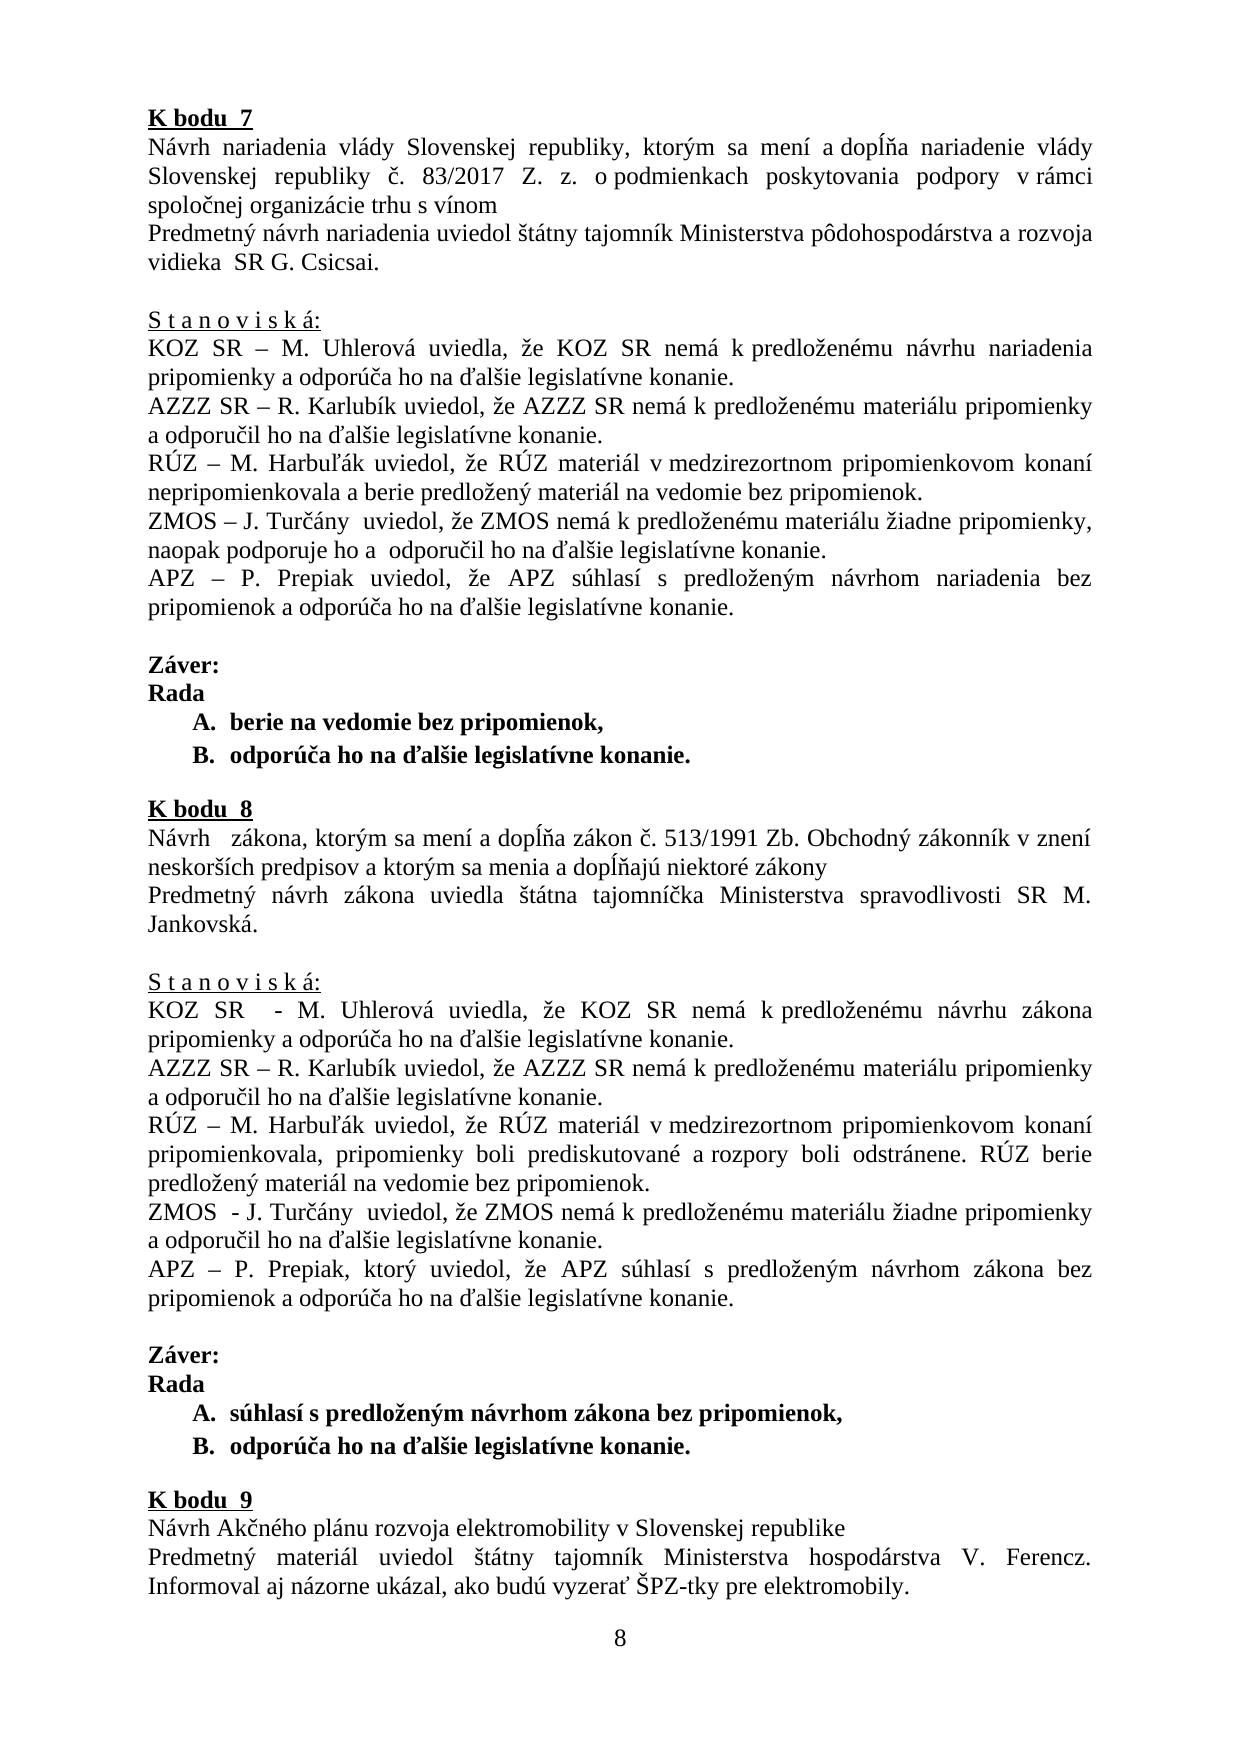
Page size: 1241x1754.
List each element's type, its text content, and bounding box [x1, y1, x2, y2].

text K bodu 9 [148, 1485, 1093, 1513]
list odporúča ho na ďalšie legislatívne konanie. [192, 740, 1093, 769]
list RÚZ – M. Harbuľák uviedol, že RÚZ materiál v medzirezortnom pripomienkovom konaní nepripomienkovala a berie predložený materiál na vedomie bez pripomienok. [148, 448, 1093, 506]
text Záver: [148, 1340, 1093, 1369]
text Rada [148, 1369, 1093, 1398]
text Návrh nariadenia vlády Slovenskej republiky, ktorým sa mení a dopĺňa nariadenie vlády Slovenskej republiky č. 83/2017 Z. z. o podmienkach poskytovania podpory v rámci spoločnej organizácie trhu s vínom [148, 132, 1093, 218]
text K bodu 8 [148, 794, 1093, 823]
text Predmetný materiál uviedol štátny tajomník Ministerstva hospodárstva V. Ferencz. Informoval aj názorne ukázal, ako budú vyzerať ŠPZ-tky pre elektromobily. [148, 1542, 1093, 1600]
text APZ – P. Prepiak uviedol, že APZ súhlasí s predloženým návrhom nariadenia bez pripomienok a odporúča ho na ďalšie legislatívne konanie. [148, 563, 1093, 621]
list berie na vedomie bez pripomienok, [192, 707, 1093, 736]
text KOZ SR - M. Uhlerová uviedla, že KOZ SR nemá k predloženému návrhu zákona pripomienky a odporúča ho na ďalšie legislatívne konanie. [148, 995, 1093, 1053]
text Rada [148, 678, 1093, 707]
text ZMOS – J. Turčány uviedol, že ZMOS nemá k predloženému materiálu žiadne pripomienky, naopak podporuje ho a odporučil ho na ďalšie legislatívne konanie. [148, 506, 1093, 563]
text Návrh zákona, ktorým sa mení a dopĺňa zákon č. 513/1991 Zb. Obchodný zákonník v znení neskorších predpisov a ktorým sa menia a dopĺňajú niektoré zákony [148, 823, 1093, 880]
text ZMOS - J. Turčány uviedol, že ZMOS nemá k predloženému materiálu žiadne pripomienky a odporučil ho na ďalšie legislatívne konanie. [148, 1197, 1093, 1254]
text Predmetný návrh nariadenia uviedol štátny tajomník Ministerstva pôdohospodárstva a rozvoja vidieka SR G. Csicsai. [148, 218, 1093, 276]
list súhlasí s predloženým návrhom zákona bez pripomienok, [192, 1398, 1093, 1427]
text AZZZ SR – R. Karlubík uviedol, že AZZZ SR nemá k predloženému materiálu pripomienky a odporučil ho na ďalšie legislatívne konanie. [148, 1053, 1093, 1110]
text Záver: [148, 650, 1093, 678]
text Návrh Akčného plánu rozvoja elektromobility v Slovenskej republike [148, 1513, 1093, 1542]
text K bodu 7 [148, 103, 1093, 132]
text AZZZ SR – R. Karlubík uviedol, že AZZZ SR nemá k predloženému materiálu pripomienky a odporučil ho na ďalšie legislatívne konanie. [148, 391, 1093, 448]
text KOZ SR – M. Uhlerová uviedla, že KOZ SR nemá k predloženému návrhu nariadenia pripomienky a odporúča ho na ďalšie legislatívne konanie. [148, 333, 1093, 391]
text APZ – P. Prepiak, ktorý uviedol, že APZ súhlasí s predloženým návrhom zákona bez pripomienok a odporúča ho na ďalšie legislatívne konanie. [148, 1254, 1093, 1312]
list odporúča ho na ďalšie legislatívne konanie. [192, 1431, 1093, 1459]
list RÚZ – M. Harbuľák uviedol, že RÚZ materiál v medzirezortnom pripomienkovom konaní pripomienkovala, pripomienky boli prediskutované a rozpory boli odstránene. RÚZ berie predložený materiál na vedomie bez pripomienok. [148, 1110, 1093, 1197]
text S t a n o v i s k á: [148, 967, 1093, 995]
text S t a n o v i s k á: [148, 305, 1093, 333]
text Predmetný návrh zákona uviedla štátna tajomníčka Ministerstva spravodlivosti SR M. Jankovská. [148, 880, 1093, 938]
